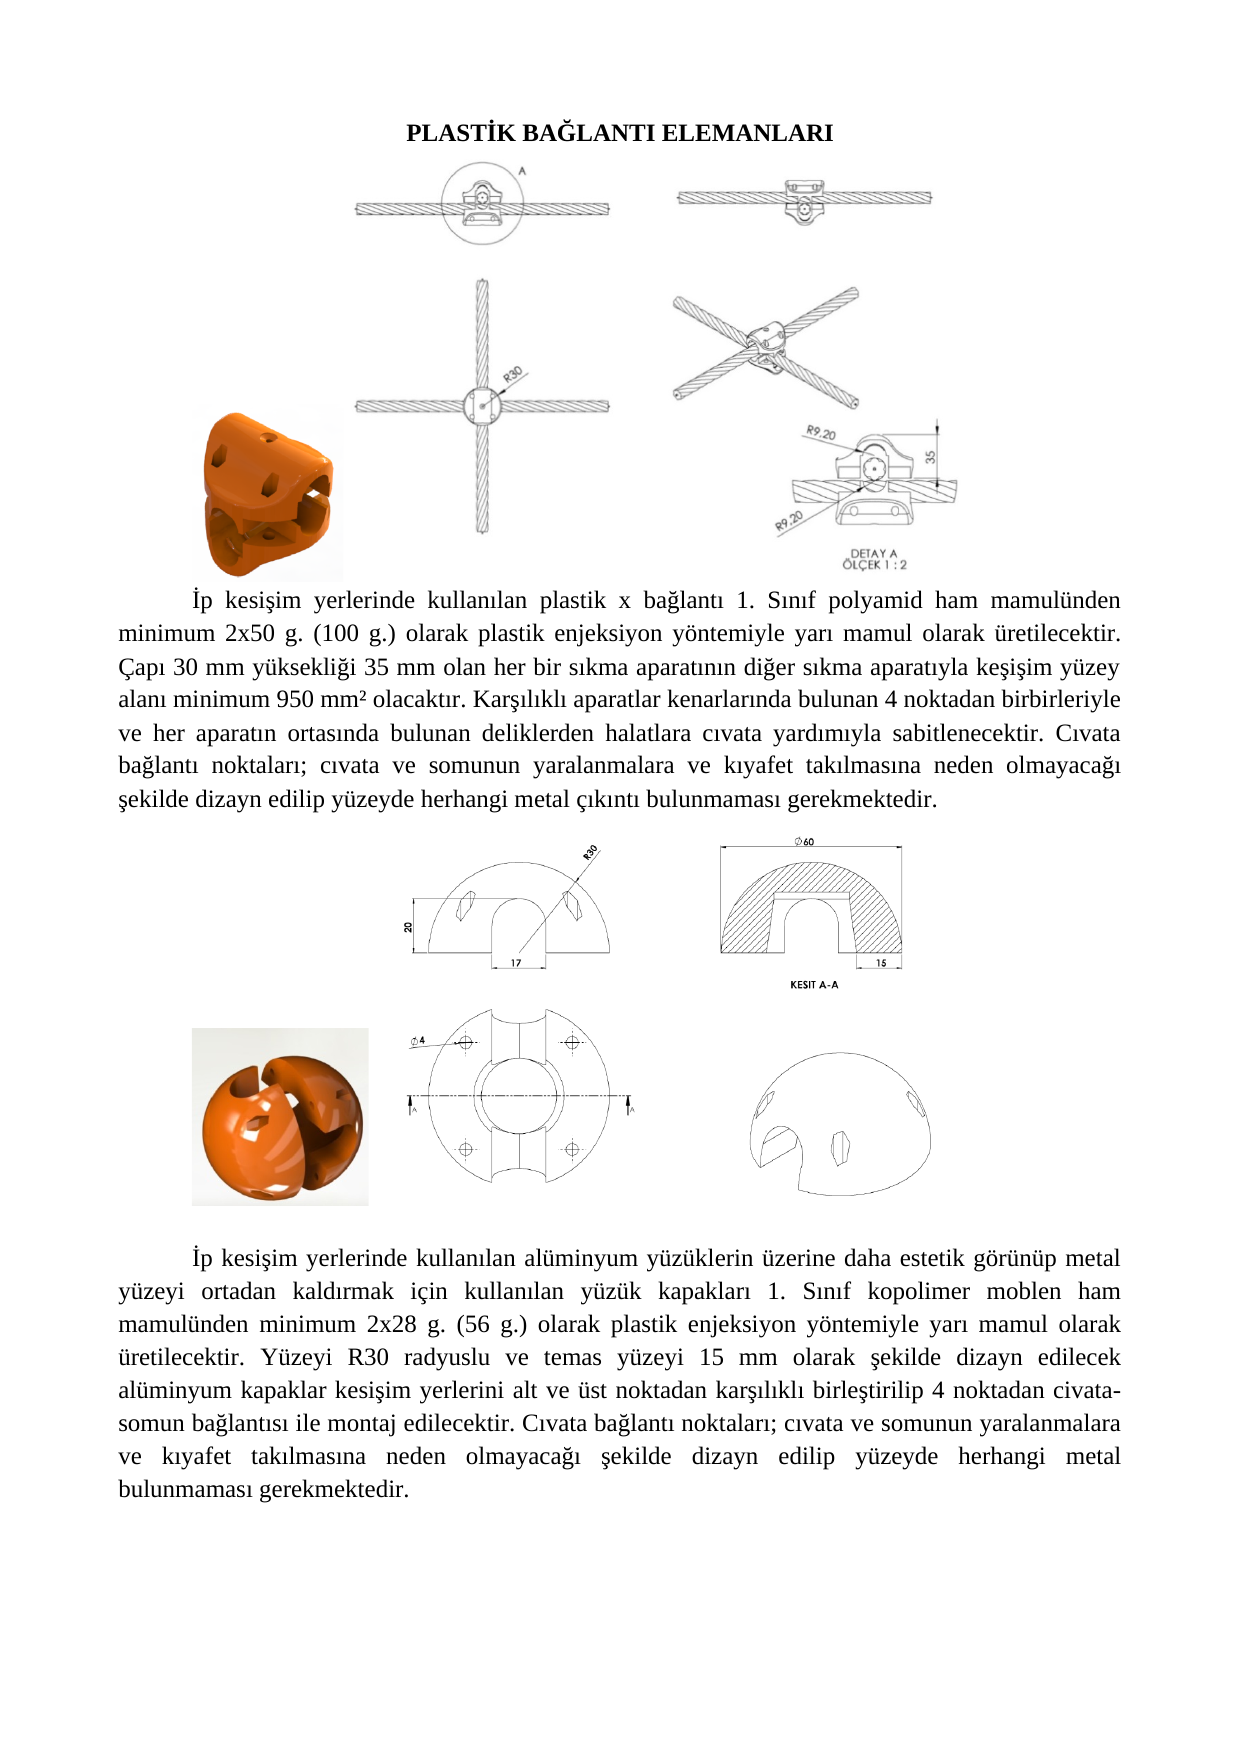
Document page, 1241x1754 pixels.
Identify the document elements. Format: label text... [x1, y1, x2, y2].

picture [387, 816, 943, 1206]
picture [191, 1028, 369, 1206]
text PLASTİK BAĞLANTI ELEMANLARI [118, 118, 1122, 147]
text İp kesişim yerlerinde kullanılan alüminyum yüzüklerin üzerine daha estetik görünüp metal yüzeyi ortadan kaldırmak için kullanılan yüzük kapakları 1. Sınıf kopolimer moblen ham mamulünden minimum 2x28 g. (56 g.) olarak plastik enjeksiyon yöntemiyle yarı mamul olarak üretilecektir. Yüzeyi R30 radyuslu ve temas yüzeyi 15 mm olarak şekilde dizayn edilecek alüminyum kapaklar kesişim yerlerini alt ve üst noktadan karşılıklı birleştirilip 4 noktadan civata-somun bağlantısı ile montaj edilecektir. Cıvata bağlantı noktaları; cıvata ve somunun yaralanmalara ve kıyafet takılmasına neden olmayacağı şekilde dizayn edilip yüzeyde herhangi metal bulunmaması gerekmektedir. [118, 1243, 1122, 1503]
picture [191, 151, 964, 582]
text İp kesişim yerlerinde kullanılan plastik x bağlantı 1. Sınıf polyamid ham mamulünden minimum 2x50 g. (100 g.) olarak plastik enjeksiyon yöntemiyle yarı mamul olarak üretilecektir. Çapı 30 mm yüksekliği 35 mm olan her bir sıkma aparatının diğer sıkma aparatıyla keşişim yüzey alanı minimum 950 mm² olacaktır. Karşılıklı aparatlar kenarlarında bulunan 4 noktadan birbirleriyle ve her aparatın ortasında bulunan deliklerden halatlara cıvata yardımıyla sabitlenecektir. Cıvata bağlantı noktaları; cıvata ve somunun yaralanmalara ve kıyafet takılmasına neden olmayacağı şekilde dizayn edilip yüzeyde herhangi metal çıkıntı bulunmaması gerekmektedir. [118, 586, 1122, 812]
